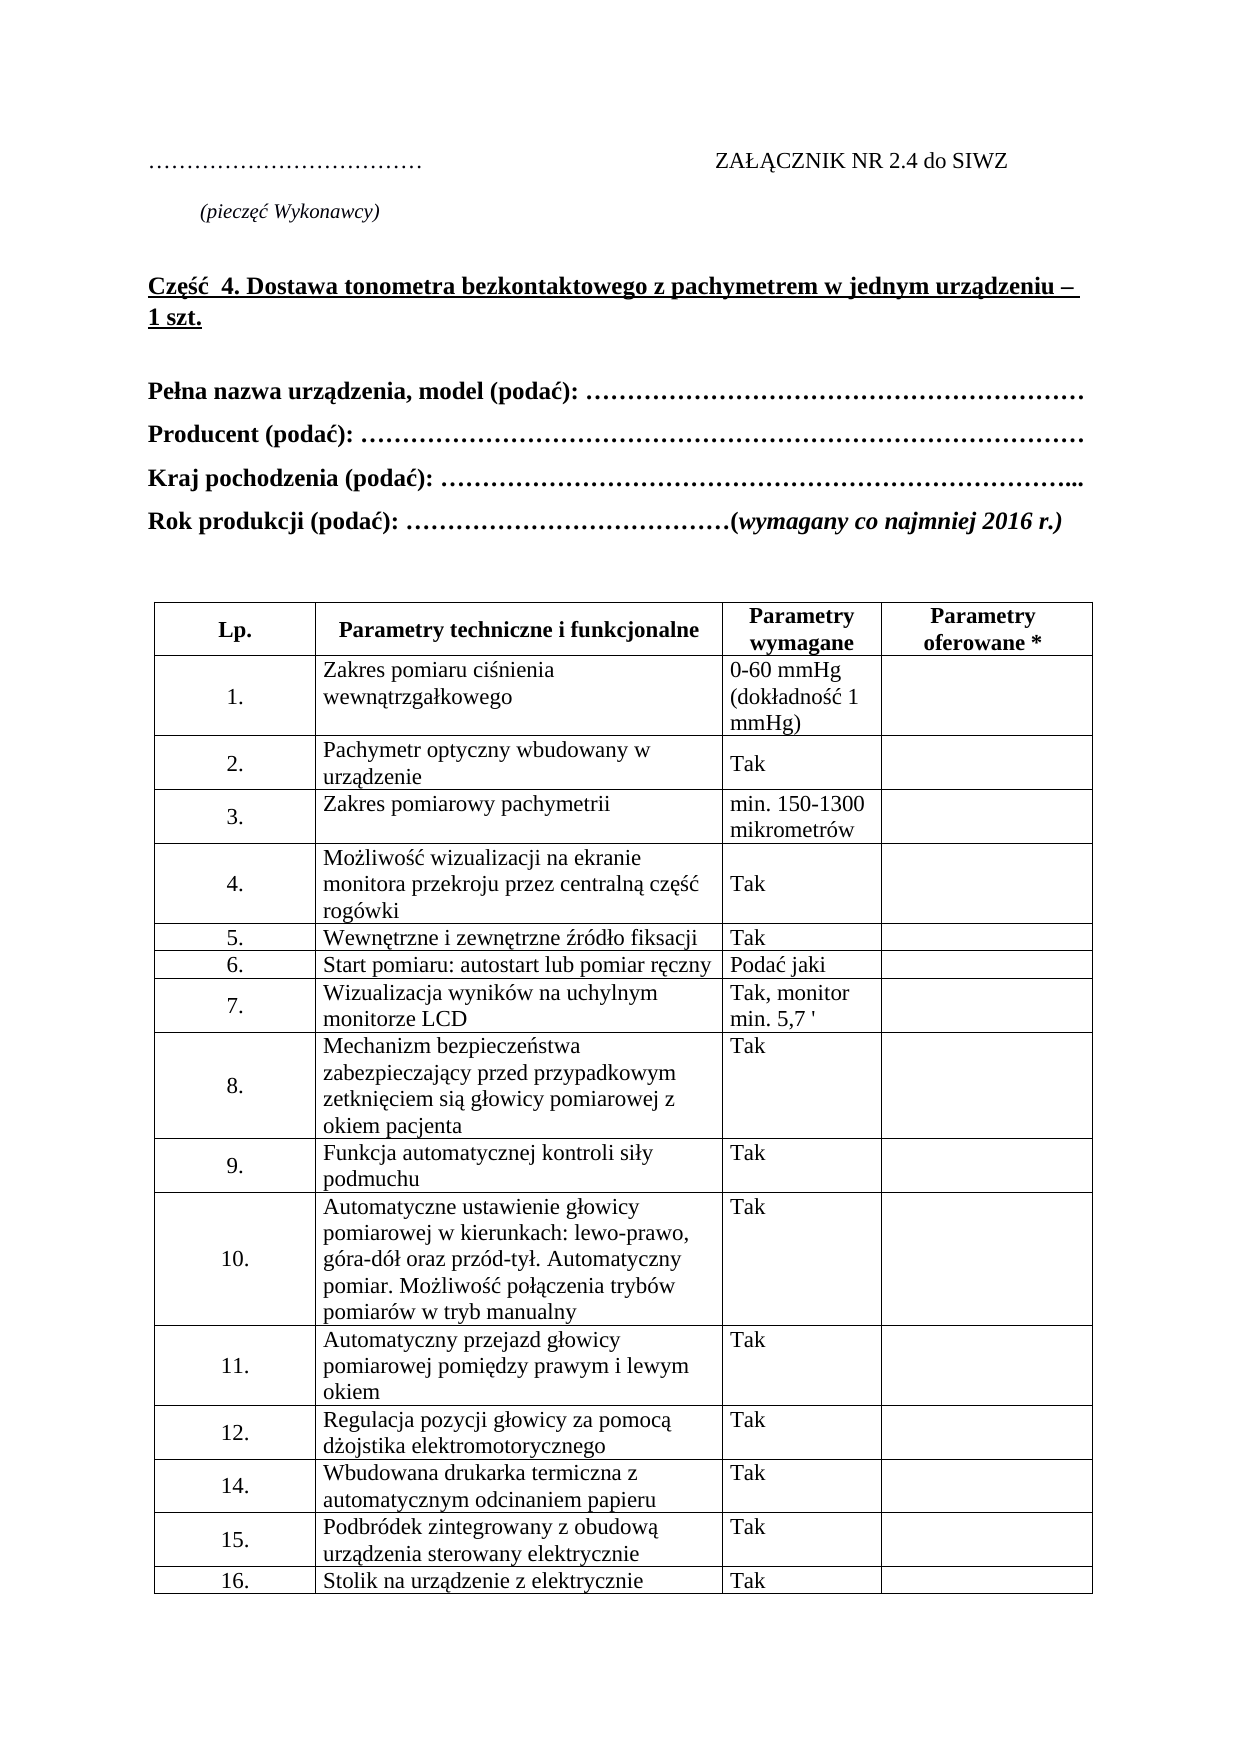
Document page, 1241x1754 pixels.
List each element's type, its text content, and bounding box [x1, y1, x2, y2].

table_cell Tak [723, 844, 881, 923]
table_cell 8. [155, 1033, 315, 1138]
table_cell 16. [155, 1567, 315, 1593]
table_cell [882, 924, 1092, 950]
table_cell 6. [155, 951, 315, 978]
table_cell Funkcja automatycznej kontroli siły podmuchu [316, 1139, 722, 1192]
table_cell 7. [155, 979, 315, 1032]
table_cell Możliwość wizualizacji na ekranie monitora przekroju przez centralną część rogówki [316, 844, 722, 923]
table_cell [882, 736, 1092, 789]
table_cell 9. [155, 1139, 315, 1192]
table_cell Zakres pomiaru ciśnienia wewnątrzgałkowego [316, 656, 722, 735]
table_cell Tak [723, 1193, 881, 1324]
table_cell Tak [723, 736, 881, 789]
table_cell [316, 1567, 722, 1593]
table_cell Podbródek zintegrowany z obudową urządzenia sterowany elektrycznie [316, 1513, 722, 1566]
table_cell Tak, monitor min. 5,7 ' [723, 979, 881, 1032]
table_cell 10. [155, 1193, 315, 1324]
table_cell Start pomiaru: autostart lub pomiar ręczny [316, 951, 722, 978]
text Pełna nazwa urządzenia, model (podać): …………………………………………………… [148, 376, 1093, 405]
text ……………………………… ZAŁĄCZNIK NR 2.4 do SIWZ [148, 148, 1093, 174]
table_cell Wizualizacja wyników na uchylnym monitorze LCD [316, 979, 722, 1032]
text Część 4. Dostawa tonometra bezkontaktowego z pachymetrem w jednym urządzeniu – 1 szt. [148, 271, 1093, 331]
table_cell [882, 844, 1092, 923]
table_cell Tak [723, 1406, 881, 1458]
table_cell [882, 951, 1092, 978]
text Producent (podać): …………………………………………………………………………… [148, 419, 1093, 448]
table_cell 5. [155, 924, 315, 950]
table_cell [882, 1033, 1092, 1138]
table_cell [882, 1567, 1092, 1593]
table_cell Automatyczny przejazd głowicy pomiarowej pomiędzy prawym i lewym okiem [316, 1326, 722, 1405]
table_cell Tak [723, 1139, 881, 1192]
table_header Parametry oferowane * [882, 603, 1092, 655]
table_cell Regulacja pozycji głowicy za pomocą dżojstika elektromotorycznego [316, 1406, 722, 1458]
table_header Parametry wymagane [723, 603, 881, 655]
table_cell [882, 1513, 1092, 1566]
table_cell Zakres pomiarowy pachymetrii [316, 790, 722, 843]
table_cell [882, 1326, 1092, 1405]
table_cell Tak [723, 1460, 881, 1512]
table_cell [882, 656, 1092, 735]
table_cell [882, 1193, 1092, 1324]
table_cell [882, 1139, 1092, 1192]
table_cell Wewnętrzne i zewnętrzne źródło fiksacji [316, 924, 722, 950]
table_cell Tak [723, 1513, 881, 1566]
table_header Lp. [155, 603, 315, 655]
table_cell Pachymetr optyczny wbudowany w urządzenie [316, 736, 722, 789]
table_cell 2. [155, 736, 315, 789]
table_cell 1. [155, 656, 315, 735]
table_cell Podać jaki [723, 951, 881, 978]
table_cell [882, 1406, 1092, 1458]
text Kraj pochodzenia (podać): …………………………………………………………………... [148, 463, 1093, 491]
table_cell 12. [155, 1406, 315, 1458]
table_cell min. 150-1300 mikrometrów [723, 790, 881, 843]
table_cell 14. [155, 1460, 315, 1512]
table_header Parametry techniczne i funkcjonalne [316, 603, 722, 655]
table_cell Wbudowana drukarka termiczna z automatycznym odcinaniem papieru [316, 1460, 722, 1512]
table_cell 15. [155, 1513, 315, 1566]
table_cell [882, 790, 1092, 843]
table_cell 4. [155, 844, 315, 923]
table_cell [882, 979, 1092, 1032]
table_cell Tak [723, 924, 881, 950]
text Rok produkcji (podać): …………………………………(wymagany co najmniej 2016 r.) [148, 506, 1093, 534]
table_cell Tak [723, 1567, 881, 1593]
table_cell Tak [723, 1326, 881, 1405]
table_cell Automatyczne ustawienie głowicy pomiarowej w kierunkach: lewo-prawo, góra-dół oraz przód-tył. Automatyczny pomiar. Możliwość połączenia trybów pomiarów w tryb manualny [316, 1193, 722, 1324]
table_cell Mechanizm bezpieczeństwa zabezpieczający przed przypadkowym zetknięciem sią głowicy pomiarowej z okiem pacjenta [316, 1033, 722, 1138]
table_cell 11. [155, 1326, 315, 1405]
table_cell [882, 1460, 1092, 1512]
table_cell 0-60 mmHg (dokładność 1 mmHg) [723, 656, 881, 735]
table_cell 3. [155, 790, 315, 843]
text (pieczęć Wykonawcy) [148, 199, 1093, 223]
table_cell Tak [723, 1033, 881, 1138]
